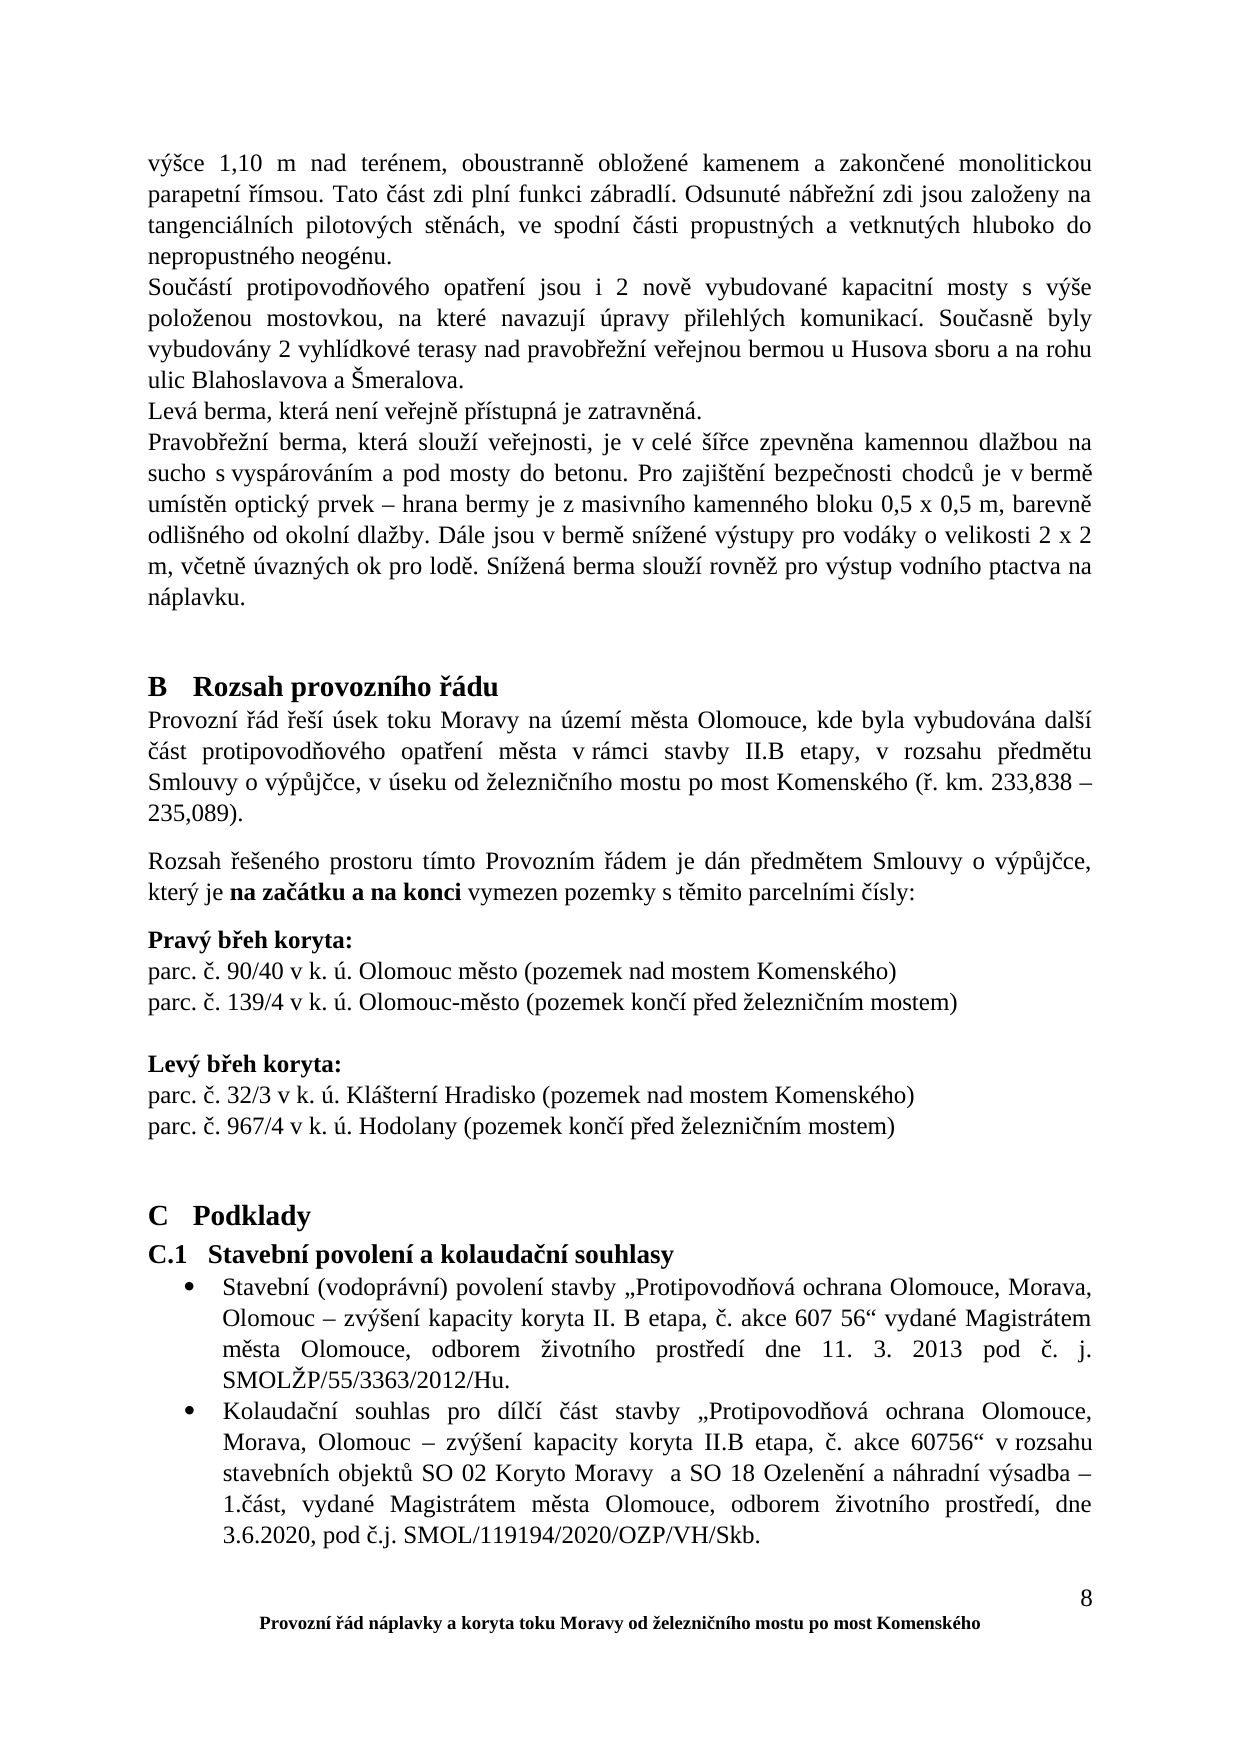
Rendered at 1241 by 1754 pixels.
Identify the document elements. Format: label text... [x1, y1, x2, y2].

list Stavební (vodoprávní) povolení stavby „Protipovodňová ochrana Olomouce, Morava, Olomouc – zvýšení kapacity koryta II. B etapa, č. akce 607 56“ vydané Magistrátem města Olomouce, odborem životního prostředí dne 11. 3. 2013 pod č. j. SMOLŽP/55/3363/2012/Hu. [185, 1272, 1093, 1394]
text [148, 148, 1093, 269]
text Provozní řád řeší úsek toku Moravy na území města Olomouce, kde byla vybudována další část protipovodňového opatření města v rámci stavby II.B etapy, v rozsahu předmětu Smlouvy o výpůjčce, v úseku od železničního mostu po most Komenského (ř. km. 233,838 – 235,089). [148, 705, 1093, 827]
subtitle Stavební povolení a kolaudační souhlasy [148, 1239, 1093, 1270]
text Levý břeh koryta: [148, 1049, 1093, 1078]
text Pravý břeh koryta: [148, 925, 1093, 954]
text parc. č. 967/4 v k. ú. Hodolany (pozemek končí před železničním mostem) [148, 1111, 1093, 1140]
text Pravobřežní berma, která slouží veřejnosti, je v celé šířce zpevněna kamennou dlažbou na sucho s vyspárováním a pod mosty do betonu. Pro zajištění bezpečnosti chodců je v bermě umístěn optický prvek – hrana bermy je z masivního kamenného bloku 0,5 x 0,5 m, barevně odlišného od okolní dlažby. Dále jsou v bermě snížené výstupy pro vodáky o velikosti 2 x 2 m, včetně úvazných ok pro lodě. Snížená berma slouží rovněž pro výstup vodního ptactva na náplavku. [148, 427, 1093, 611]
subtitle Rozsah provozního řádu [148, 669, 1093, 703]
text Součástí protipovodňového opatření jsou i 2 nově vybudované kapacitní mosty s výše položenou mostovkou, na které navazují úpravy přilehlých komunikací. Současně byly vybudovány 2 vyhlídkové terasy nad pravobřežní veřejnou bermou u Husova sboru a na rohu ulic Blahoslavova a Šmeralova. [148, 272, 1093, 394]
text parc. č. 32/3 v k. ú. Klášterní Hradisko (pozemek nad mostem Komenského) [148, 1080, 1093, 1109]
subtitle Podklady [148, 1198, 1093, 1232]
text parc. č. 139/4 v k. ú. Olomouc-město (pozemek končí před železničním mostem) [148, 987, 1093, 1016]
text parc. č. 90/40 v k. ú. Olomouc město (pozemek nad mostem Komenského) [148, 956, 1093, 985]
list Kolaudační souhlas pro dílčí část stavby „Protipovodňová ochrana Olomouce, Morava, Olomouc – zvýšení kapacity koryta II.B etapa, č. akce 60756“ v rozsahu stavebních objektů SO 02 Koryto Moravy a SO 18 Ozelenění a náhradní výsadba – 1.část, vydané Magistrátem města Olomouce, odborem životního prostředí, dne 3.6.2020, pod č.j. SMOL/119194/2020/OZP/VH/Skb. [185, 1396, 1093, 1549]
text Rozsah řešeného prostoru tímto Provozním řádem je dán předmětem Smlouvy o výpůjčce, který je na začátku a na konci vymezen pozemky s těmito parcelními čísly: [148, 846, 1093, 906]
text Levá berma, která není veřejně přístupná je zatravněná. [148, 396, 1093, 425]
